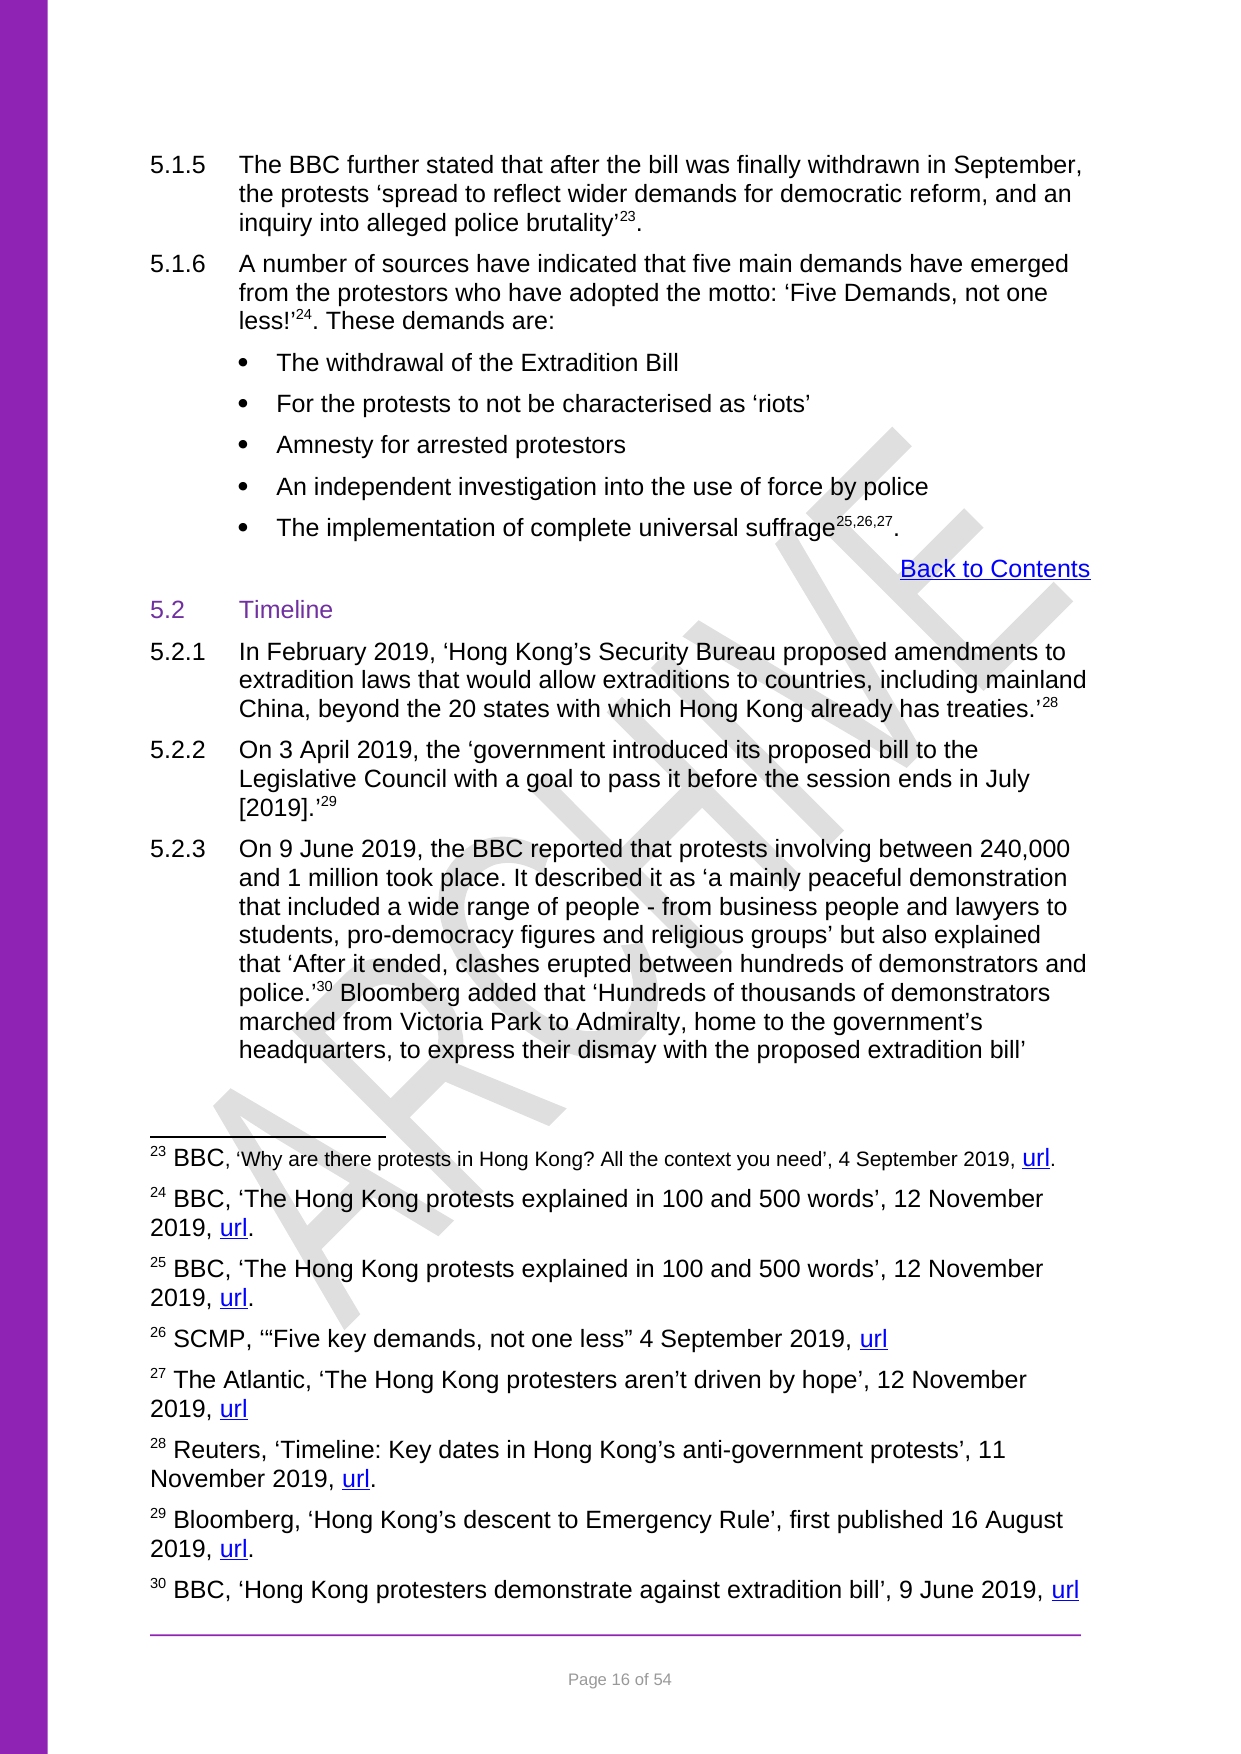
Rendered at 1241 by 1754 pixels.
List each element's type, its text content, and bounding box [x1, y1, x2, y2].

list Back to Contents [314, 554, 1090, 583]
list In February 2019, ‘Hong Kong’s Security Bureau proposed amendments to extradition laws that would allow extraditions to countries, including mainland China, beyond the 20 states with which Hong Kong already has treaties.’ [150, 637, 1090, 723]
list On 3 April 2019, the ‘government introduced its proposed bill to the Legislative Council with a goal to pass it before the session ends in July [2019].’ [150, 736, 1090, 822]
list On 9 June 2019, the BBC reported that protests involving between 240,000 and 1 million took place. It described it as ‘a mainly peaceful demonstration that included a wide range of people - from business people and lawyers to students, pro-democracy figures and religious groups’ but also explained that ‘After it ended, clashes erupted between hundreds of demonstrators and police.’ Bloomberg added that ‘Hundreds of thousands of demonstrators marched from Victoria Park to Admiralty, home to the government’s headquarters, to express their dismay with the proposed extradition bill’ noting that ‘Skirmishes broke out after dark, and riot police used pepper spray and batons to disperse violent demonstrators who attacked them.’ [150, 834, 1090, 1064]
list An independent investigation into the use of force by police [239, 472, 1090, 500]
list The withdrawal of the Extradition Bill [239, 347, 1090, 376]
list For the protests to not be characterised as ‘riots’ [239, 389, 1090, 418]
list The BBC further stated that after the bill was finally withdrawn in September, the protests ‘spread to reflect wider demands for democratic reform, and an inquiry into alleged police brutality’. [150, 150, 1090, 236]
subtitle Timeline [150, 596, 1090, 624]
list A number of sources have indicated that five main demands have emerged from the protestors who have adopted the motto: ‘Five Demands, not one less!’. These demands are: [150, 249, 1090, 335]
list The implementation of complete universal suffrage,,. [239, 513, 1090, 542]
list Amnesty for arrested protestors [239, 430, 1090, 459]
